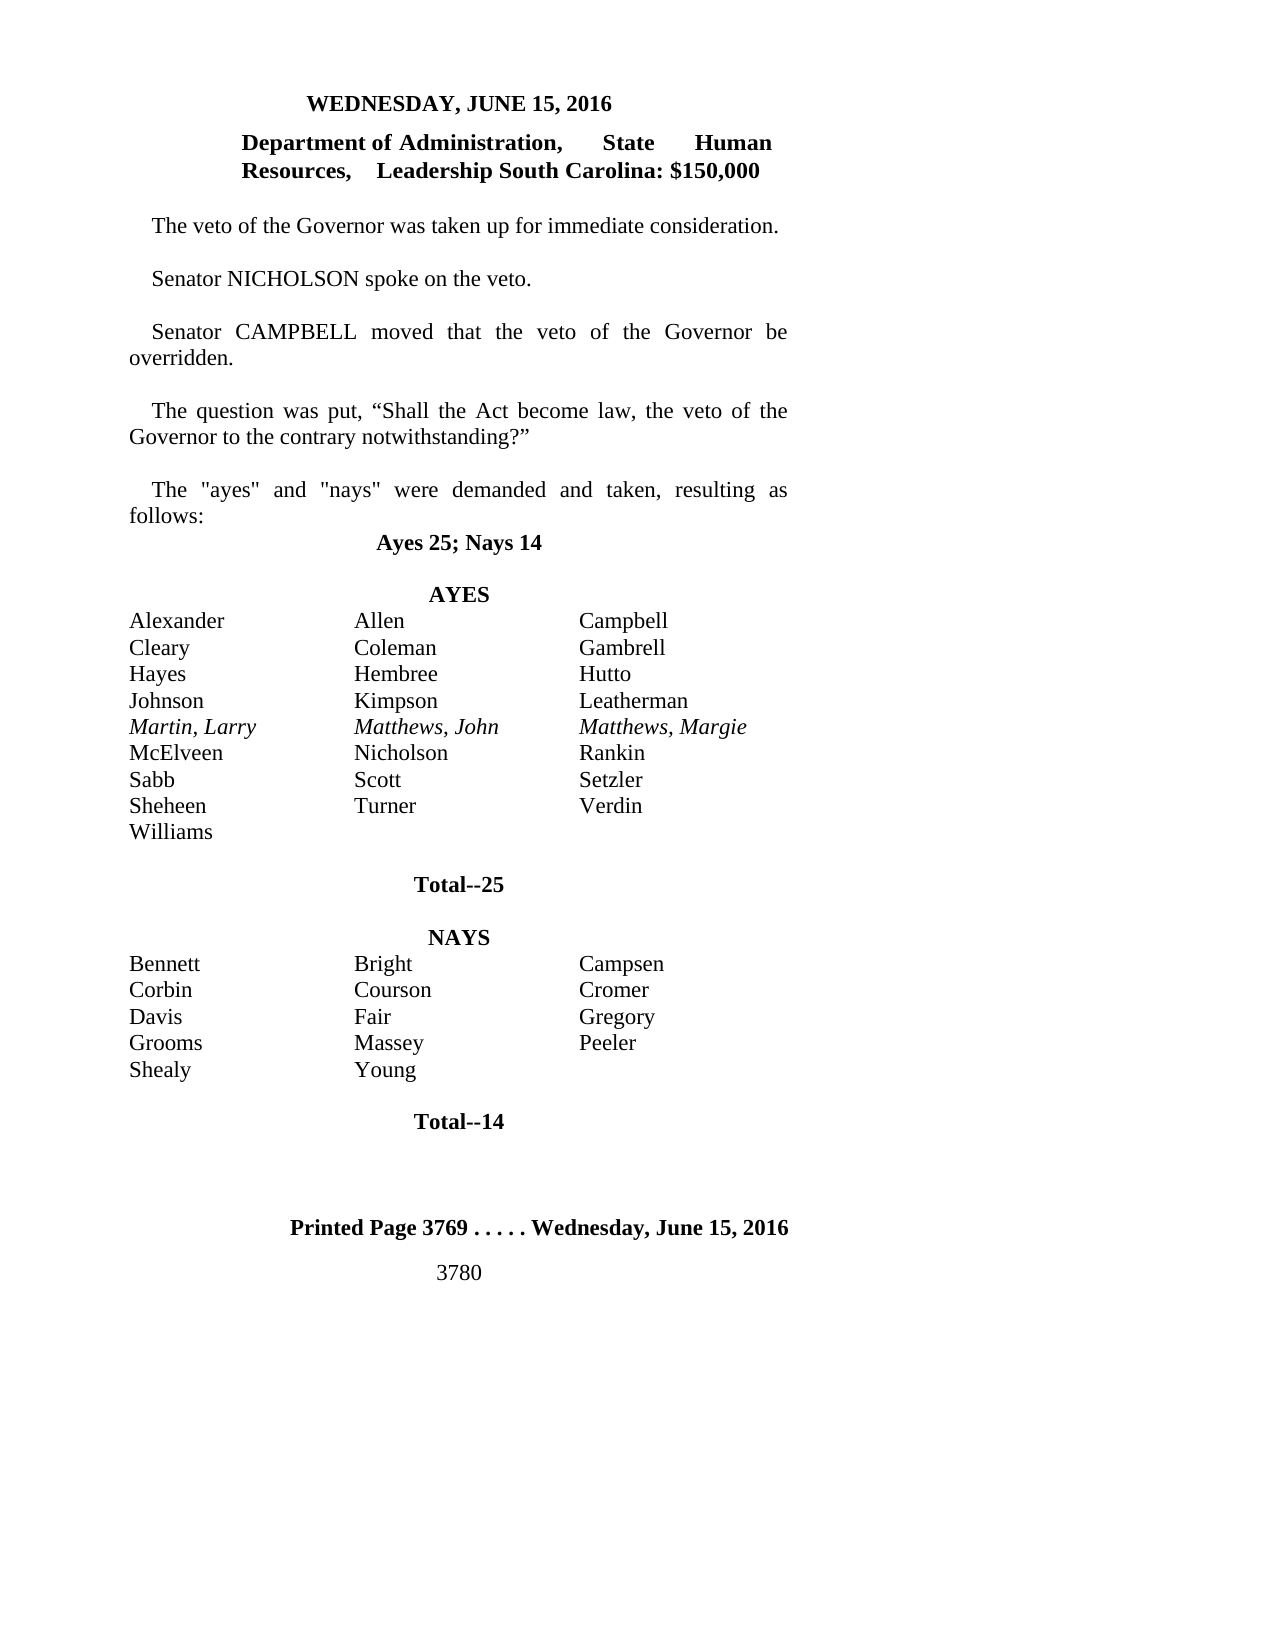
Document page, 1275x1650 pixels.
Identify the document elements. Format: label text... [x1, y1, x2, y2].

text NAYS [129, 924, 789, 950]
text Total--25 [129, 871, 789, 897]
text The question was put, “Shall the Act become law, the veto of the Governor to the contrary notwithstanding?” [129, 397, 789, 449]
text Johnson Kimpson Leatherman [129, 687, 789, 713]
text Senator CAMPBELL moved that the veto of the Governor be overridden. [129, 318, 789, 370]
text Davis Fair Gregory Grooms Massey Peeler [129, 1003, 789, 1056]
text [142, 129, 772, 186]
text Total--14 [129, 1108, 789, 1135]
text Williams [129, 818, 789, 845]
text Hayes Hembree Hutto [129, 660, 789, 687]
text Corbin Courson Cromer [129, 977, 789, 1003]
text Senator NICHOLSON spoke on the veto. [129, 265, 789, 291]
text Martin, Larry Matthews, John Matthews, Margie [129, 713, 789, 739]
text Sabb Scott Setzler [129, 766, 789, 792]
text AYES [129, 581, 789, 608]
text Bennett Bright Campsen [129, 950, 789, 977]
text Printed Page 3769 . . . . . Wednesday, June 15, 2016 [129, 1214, 789, 1240]
text Ayes 25; Nays 14 [129, 528, 789, 555]
text The "ayes" and "nays" were demanded and taken, resulting as follows: [129, 476, 789, 528]
text The veto of the Governor was taken up for immediate consideration. [129, 212, 789, 239]
text Shealy Young [129, 1056, 789, 1082]
text Alexander Allen Campbell [129, 608, 789, 634]
text Sheheen Turner Verdin [129, 792, 789, 818]
text McElveen Nicholson Rankin [129, 739, 789, 766]
text Cleary Coleman Gambrell [129, 634, 789, 660]
